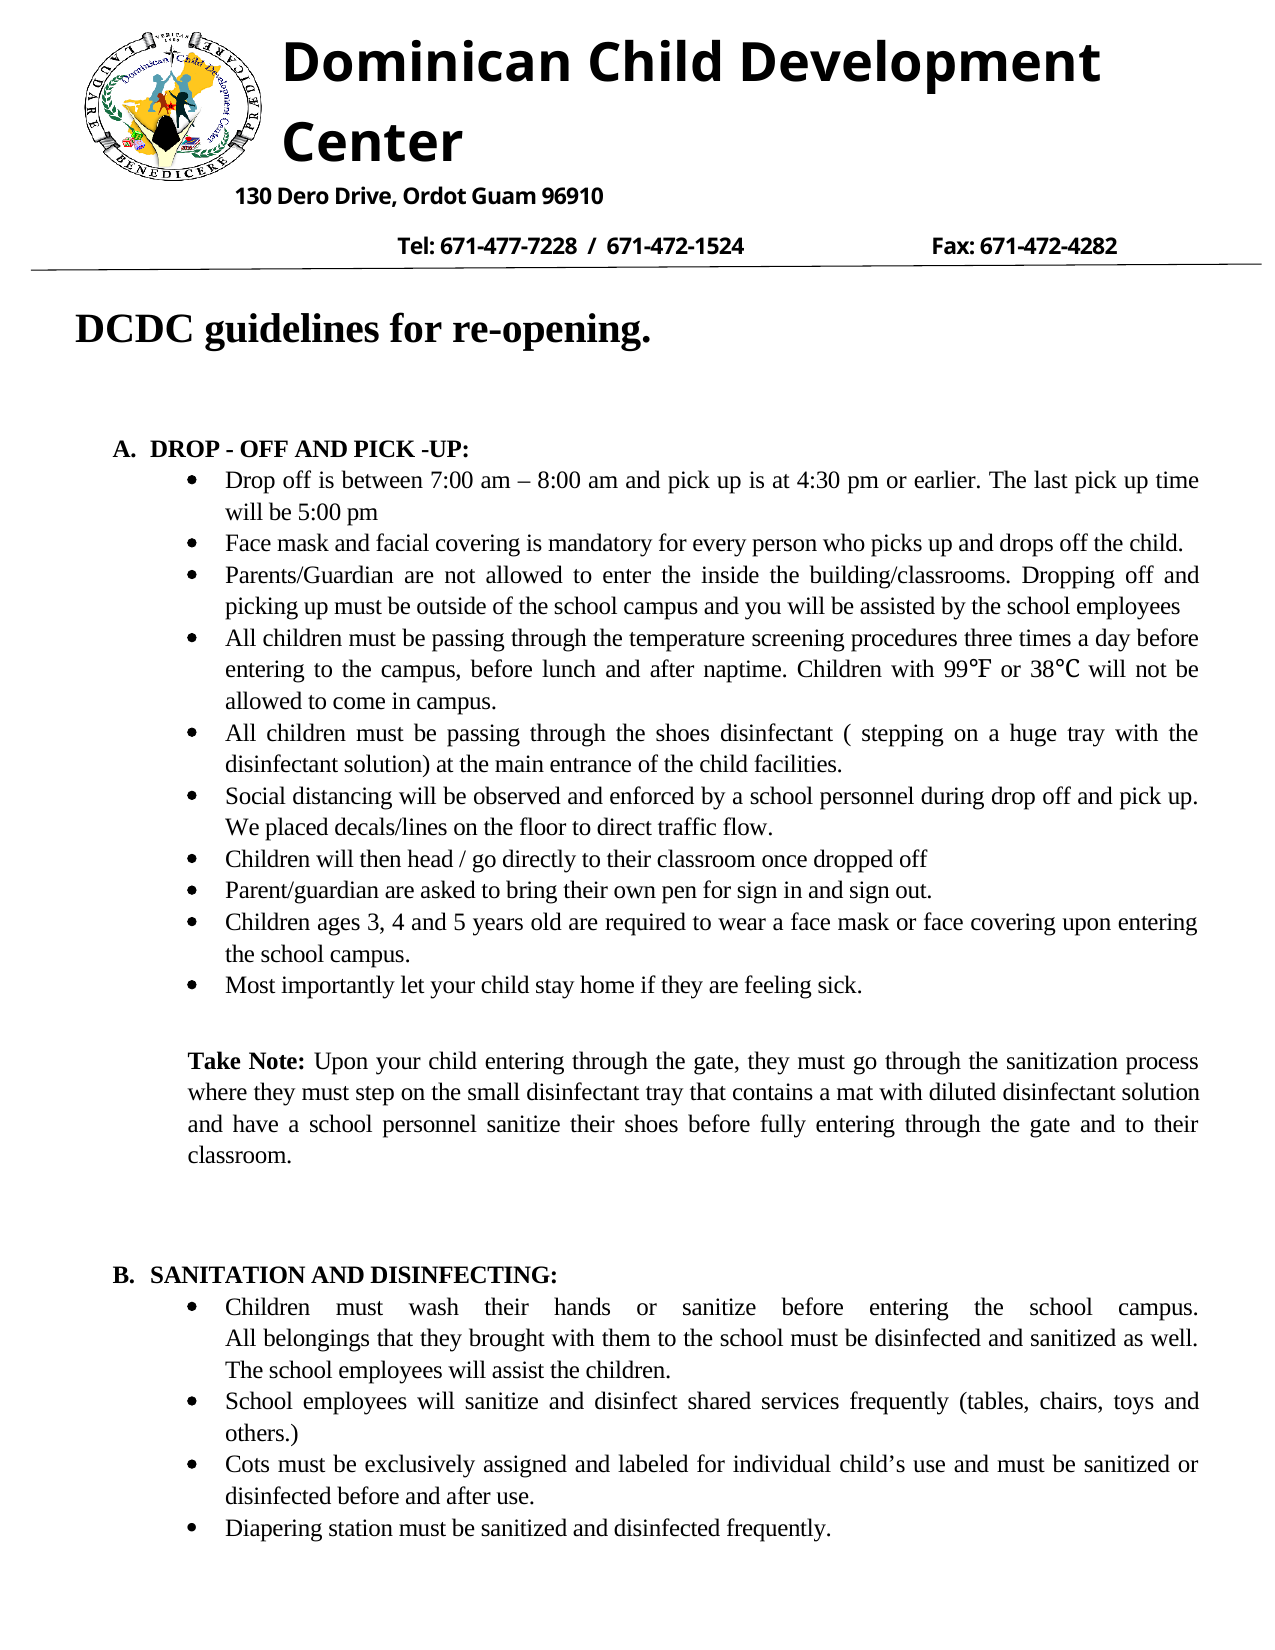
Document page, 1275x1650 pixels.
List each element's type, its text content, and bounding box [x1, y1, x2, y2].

list Diapering station must be sanitized and disinfected frequently. [187, 1513, 1200, 1541]
list DROP - OFF AND PICK -UP: [112, 434, 1200, 462]
list SANITATION AND DISINFECTING: [112, 1260, 1200, 1289]
list All children must be passing through the temperature screening procedures three times a day before entering to the campus, before lunch and after naptime. Children with 99℉ or 38℃ will not be allowed to come in campus. [187, 623, 1200, 715]
list Parents/Guardian are not allowed to enter the inside the building/classrooms. Dropping off and picking up must be outside of the school campus and you will be assisted by the school employees [187, 560, 1200, 620]
list Drop off is between 7:00 am – 8:00 am and pick up is at 4:30 pm or earlier. The last pick up time will be 5:00 pm [187, 465, 1200, 526]
list Cots must be exclusively assigned and labeled for individual child’s use and must be sanitized or disinfected before and after use. [187, 1449, 1200, 1510]
list Most importantly let your child stay home if they are feeling sick. [187, 970, 1200, 999]
list School employees will sanitize and disinfect shared services frequently (tables, chairs, toys and others.) [187, 1386, 1200, 1447]
list Social distancing will be observed and enforced by a school personnel during drop off and pick up. We placed decals/lines on the floor to direct traffic flow. [187, 781, 1200, 841]
list All children must be passing through the shoes disinfectant ( stepping on a huge tray with the disinfectant solution) at the main entrance of the child facilities. [187, 718, 1200, 778]
list Children must wash their hands or sanitize before entering the school campus. All belongings that they brought with them to the school must be disinfected and sanitized as well. The school employees will assist the children. [187, 1292, 1200, 1384]
text DCDC guidelines for re-opening. [75, 303, 1200, 351]
list Children ages 3, 4 and 5 years old are required to wear a face mask or face covering upon entering the school campus. [187, 907, 1200, 967]
picture [77, 23, 263, 181]
list Children will then head / go directly to their classroom once dropped off [187, 844, 1200, 873]
list Face mask and facial covering is mandatory for every person who picks up and drops off the child. [187, 528, 1200, 557]
text Take Note: Upon your child entering through the gate, they must go through the sanitization process where they must step on the small disinfectant tray that contains a mat with diluted disinfectant solution and have a school personnel sanitize their shoes before fully entering through the gate and to their classroom. [187, 1046, 1200, 1169]
list Parent/guardian are asked to bring their own pen for sign in and sign out. [187, 876, 1200, 904]
text Dominican Child Development Center 130 Dero Drive, Ordot Guam 96910 [75, 24, 1200, 211]
title Tel: 671-477-7228 / 671-472-1524 Fax: 671-472-4282 [225, 230, 1200, 261]
